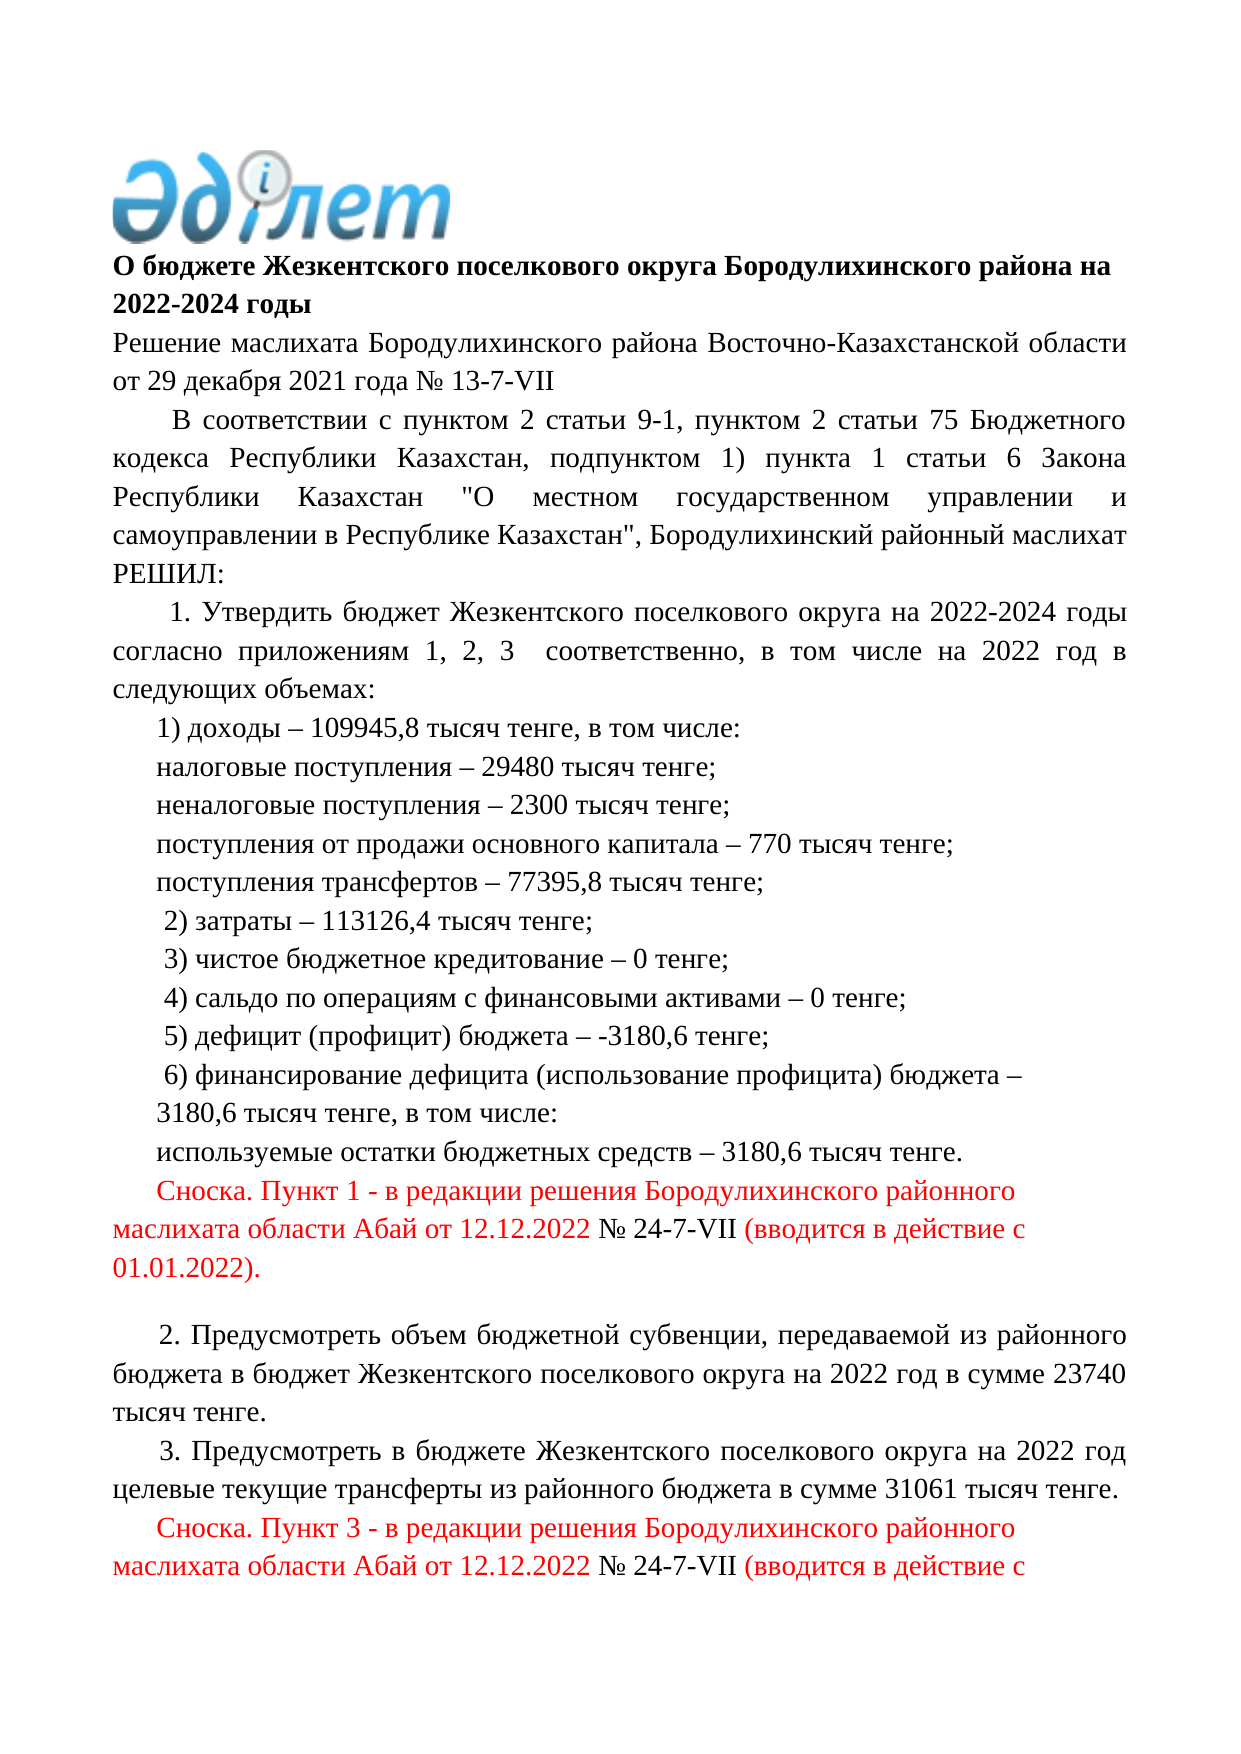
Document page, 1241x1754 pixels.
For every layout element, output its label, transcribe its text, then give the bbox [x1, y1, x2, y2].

text Сноска. Пункт 1 - в редакции решения Бородулихинского районного маслихата области Абай от 12.12.2022 № 24-7-VII (вводится в действие с 01.01.2022). [112, 1173, 1128, 1313]
text поступления от продажи основного капитала – 770 тысяч тенге; [112, 826, 1128, 859]
text 1. Утвердить бюджет Жезкентского поселкового округа на 2022-2024 годы согласно приложениям 1, 2, 3 соответственно, в том числе на 2022 год в следующих объемах: [112, 594, 1128, 705]
text неналоговые поступления – 2300 тысяч тенге; [112, 787, 1128, 821]
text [112, 1510, 1128, 1582]
text используемые остатки бюджетных средств – 3180,6 тысяч тенге. [112, 1134, 1128, 1168]
text налоговые поступления – 29480 тысяч тенге; [112, 749, 1128, 782]
text 2. Предусмотреть объем бюджетной субвенции, передаваемой из районного бюджета в бюджет Жезкентского поселкового округа на 2022 год в сумме 23740 тысяч тенге. [112, 1317, 1128, 1428]
text О бюджете Жезкентского поселкового округа Бородулихинского района на 2022-2024 годы [112, 248, 1128, 320]
text 4) сальдо по операциям с финансовыми активами – 0 тенге; [112, 980, 1128, 1013]
text 3180,6 тысяч тенге, в том числе: [112, 1096, 1128, 1129]
text Решение маслихата Бородулихинского района Восточно-Казахстанской области от 29 декабря 2021 года № 13-7-VII [112, 325, 1128, 397]
text 5) дефицит (профицит) бюджета – -3180,6 тенге; [112, 1018, 1128, 1052]
text 2) затраты – 113126,4 тысяч тенге; [112, 903, 1128, 936]
text 6) финансирование дефицита (использование профицита) бюджета – [112, 1057, 1128, 1091]
text поступления трансфертов – 77395,8 тысяч тенге; [112, 864, 1128, 898]
text 1) доходы – 109945,8 тысяч тенге, в том числе: [112, 710, 1128, 744]
text 3) чистое бюджетное кредитование – 0 тенге; [112, 941, 1128, 975]
picture [112, 150, 451, 244]
text В соответствии с пунктом 2 статьи 9-1, пунктом 2 статьи 75 Бюджетного кодекса Республики Казахстан, подпунктом 1) пункта 1 статьи 6 Закона Республики Казахстан "О местном государственном управлении и самоуправлении в Республике Казахстан", Бородулихинский районный маслихат РЕШИЛ: [112, 402, 1128, 589]
text 3. Предусмотреть в бюджете Жезкентского поселкового округа на 2022 год целевые текущие трансферты из районного бюджета в сумме 31061 тысяч тенге. [112, 1433, 1128, 1505]
